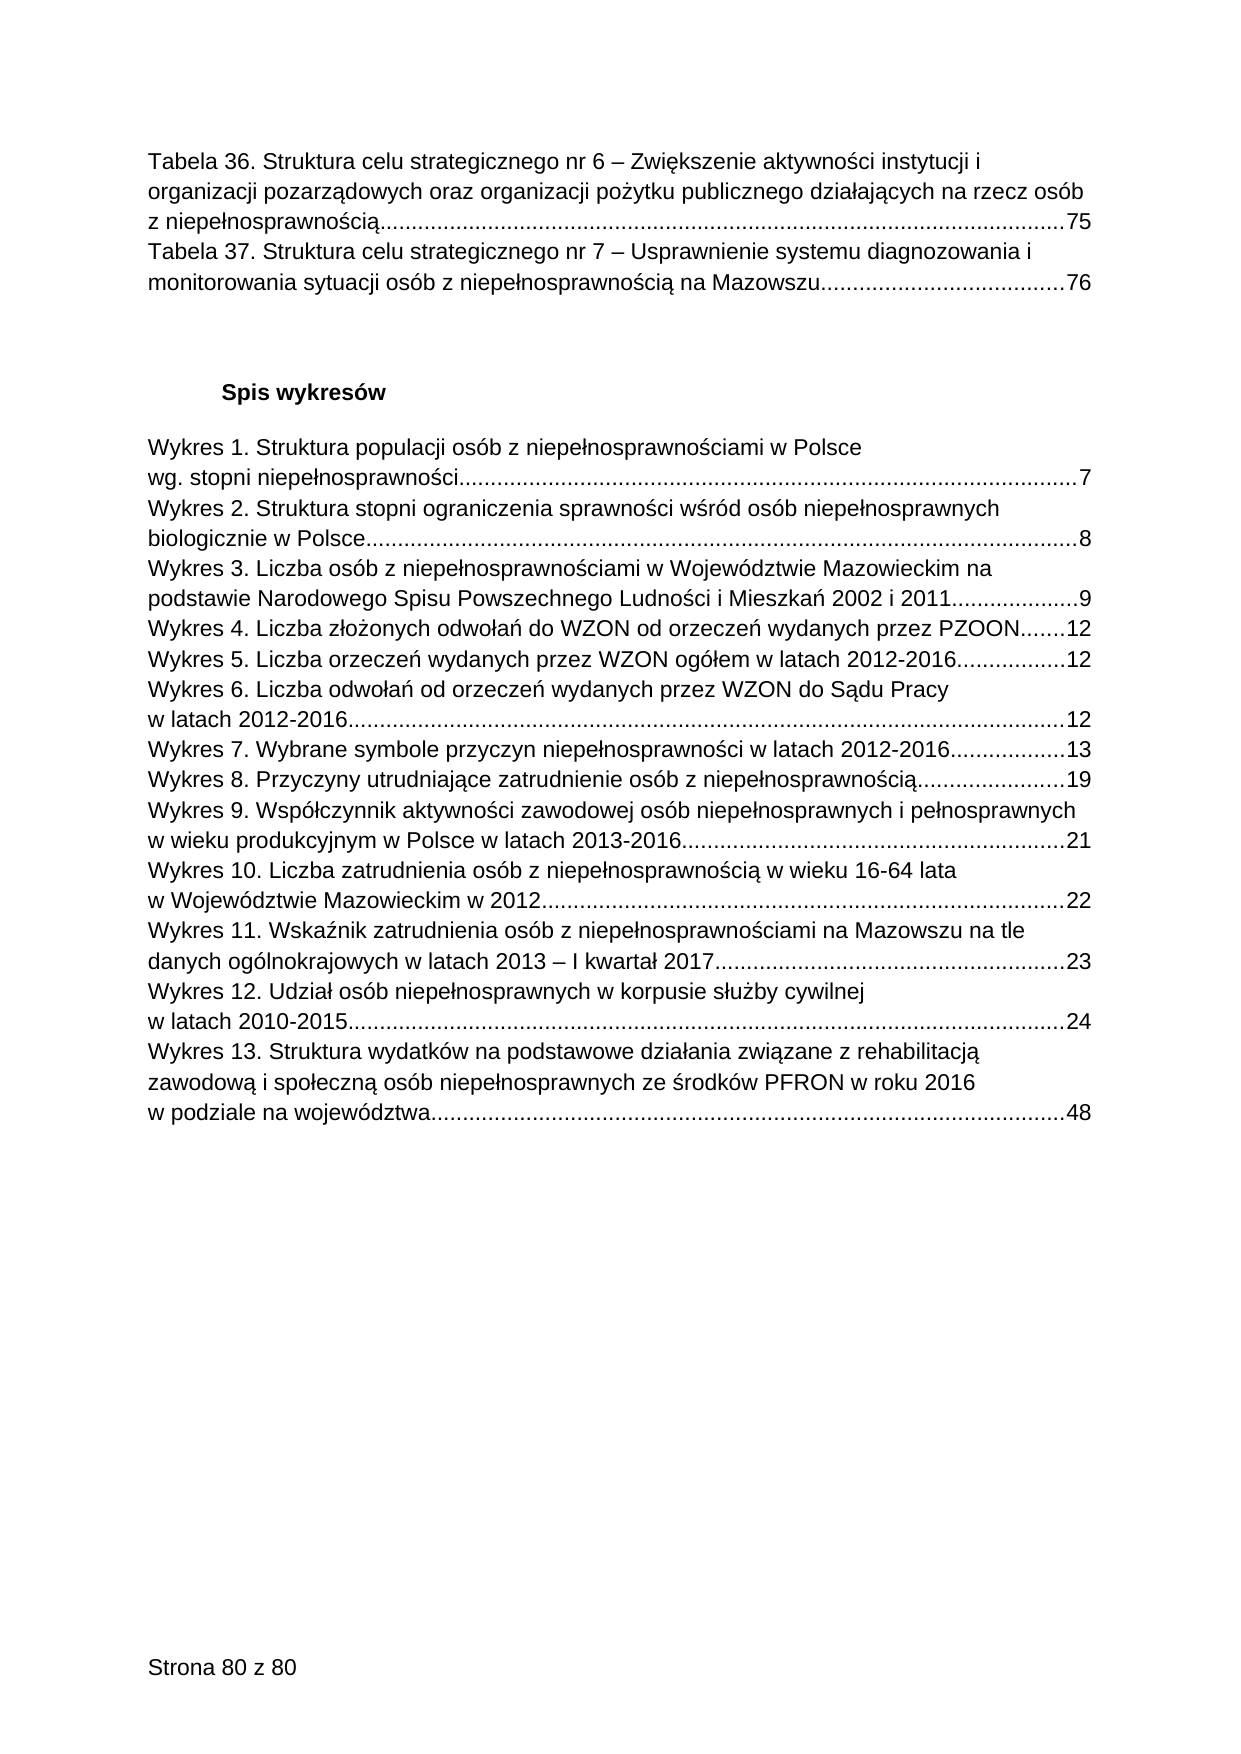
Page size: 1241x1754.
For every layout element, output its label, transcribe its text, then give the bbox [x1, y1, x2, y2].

text Spis wykresów [221, 379, 1093, 405]
text Wykres 12. Udział osób niepełnosprawnych w korpusie służby cywilnej w latach 2010-2015. 24 [148, 978, 1093, 1034]
text Wykres 11. Wskaźnik zatrudnienia osób z niepełnosprawnościami na Mazowszu na tle danych ogólnokrajowych w latach 2013 – I kwartał 2017. 23 [148, 917, 1093, 974]
text Wykres 4. Liczba złożonych odwołań do WZON od orzeczeń wydanych przez PZOON. 12 [148, 615, 1093, 642]
text Wykres 5. Liczba orzeczeń wydanych przez WZON ogółem w latach 2012-2016. 12 [148, 646, 1093, 672]
text Wykres 9. Współczynnik aktywności zawodowej osób niepełnosprawnych i pełnosprawnych w wieku produkcyjnym w Polsce w latach 2013-2016. 21 [148, 797, 1093, 853]
text Wykres 6. Liczba odwołań od orzeczeń wydanych przez WZON do Sądu Pracy w latach 2012-2016. 12 [148, 676, 1093, 732]
text Wykres 13. Struktura wydatków na podstawowe działania związane z rehabilitacją zawodową i społeczną osób niepełnosprawnych ze środków PFRON w roku 2016 w podziale na województwa. 48 [148, 1038, 1093, 1125]
text Tabela 36. Struktura celu strategicznego nr 6 – Zwiększenie aktywności instytucji i organizacji pozarządowych oraz organizacji pożytku publicznego działających na rzecz osób z niepełnosprawnością. 75 [148, 148, 1093, 234]
text Wykres 1. Struktura populacji osób z niepełnosprawnościami w Polsce wg. stopni niepełnosprawności. 7 [148, 434, 1093, 491]
text Wykres 7. Wybrane symbole przyczyn niepełnosprawności w latach 2012-2016. 13 [148, 736, 1093, 762]
text Tabela 37. Struktura celu strategicznego nr 7 – Usprawnienie systemu diagnozowania i monitorowania sytuacji osób z niepełnosprawnością na Mazowszu. 76 [148, 238, 1093, 295]
text Wykres 8. Przyczyny utrudniające zatrudnienie osób z niepełnosprawnością. 19 [148, 766, 1093, 793]
text Wykres 10. Liczba zatrudnienia osób z niepełnosprawnością w wieku 16-64 lata w Województwie Mazowieckim w 2012. 22 [148, 857, 1093, 913]
text Wykres 3. Liczba osób z niepełnosprawnościami w Województwie Mazowieckim na podstawie Narodowego Spisu Powszechnego Ludności i Mieszkań 2002 i 2011 9 [148, 555, 1093, 611]
text Wykres 2. Struktura stopni ograniczenia sprawności wśród osób niepełnosprawnych biologicznie w Polsce. 8 [148, 494, 1093, 551]
